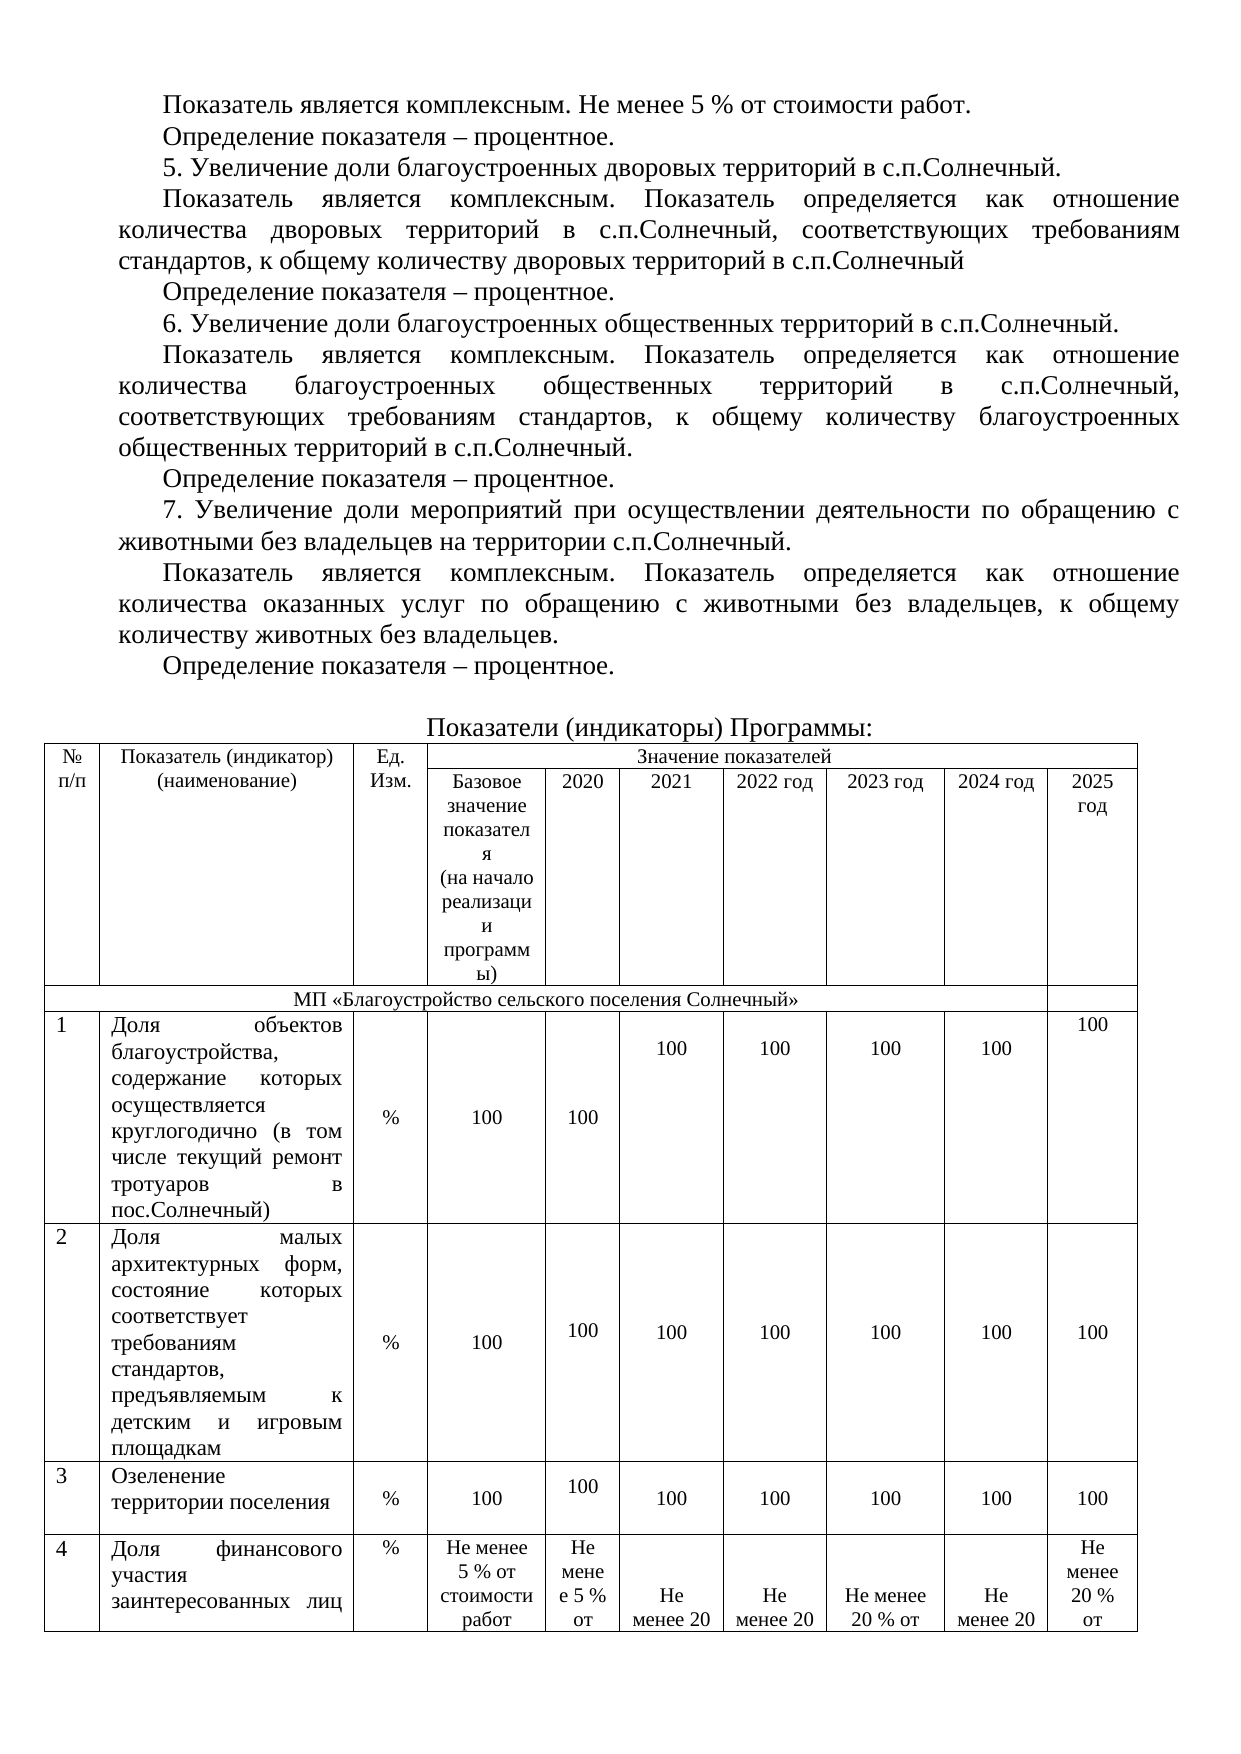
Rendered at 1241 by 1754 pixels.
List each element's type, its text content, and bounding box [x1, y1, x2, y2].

table_cell 100 [724, 1224, 826, 1461]
table_cell 100 [546, 1224, 619, 1461]
table_cell 100 [428, 1462, 545, 1534]
table_cell 100 [724, 1012, 826, 1222]
text Показатель является комплексным. Показатель определяется как отношение количества дворовых территорий в с.п.Солнечный, соответствующих требованиям стандартов, к общему количеству дворовых территорий в с.п.Солнечный [118, 182, 1181, 276]
text Показатели (индикаторы) Программы: [118, 712, 1181, 743]
table_cell 100 [620, 1462, 723, 1534]
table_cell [827, 1535, 944, 1631]
table_cell 100 [1048, 1224, 1137, 1461]
table_cell 2020 [546, 769, 619, 985]
table_header Показатель (индикатор) (наименование) [100, 744, 353, 985]
table_cell 3 [45, 1462, 99, 1534]
table_cell 1 [45, 1012, 99, 1222]
table_cell 2023 год [827, 769, 944, 985]
table_cell 100 [620, 1012, 723, 1222]
table_cell 100 [1048, 1462, 1137, 1534]
text 6. Увеличение доли благоустроенных общественных территорий в с.п.Солнечный. [118, 307, 1181, 338]
text Определение показателя – процентное. [118, 276, 1181, 307]
table_cell МП «Благоустройство сельского поселения Солнечный» [45, 986, 1047, 1011]
table_cell 100 [827, 1224, 944, 1461]
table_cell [945, 1535, 1047, 1631]
table_cell 100 [724, 1462, 826, 1534]
text Определение показателя – процентное. [118, 649, 1181, 680]
table_cell % [354, 1462, 427, 1534]
table_cell 2021 [620, 769, 723, 985]
table_cell 100 [428, 1224, 545, 1461]
text Показатель является комплексным. Не менее 5 % от стоимости работ. [118, 89, 1181, 120]
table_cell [428, 1535, 545, 1631]
table_cell 100 [945, 1012, 1047, 1222]
table_cell 100 [428, 1012, 545, 1222]
table_cell 100 [620, 1224, 723, 1461]
table_cell 100 [1048, 1012, 1137, 1222]
table_header Значение показателей [428, 744, 1137, 768]
table_cell 2025 год [1048, 769, 1137, 985]
table_cell 2024 год [945, 769, 1047, 985]
table_cell 100 [827, 1462, 944, 1534]
table_cell % [354, 1224, 427, 1461]
table_cell Базовое значение показателя (на начало реализации программы) [428, 769, 545, 985]
table_cell Доля малых архитектурных форм, состояние которых соответствует требованиям стандартов, предъявляемым к детским и игровым площадкам [100, 1224, 353, 1461]
text Определение показателя – процентное. [118, 120, 1181, 151]
table_cell 100 [945, 1224, 1047, 1461]
table_cell 100 [827, 1012, 944, 1222]
table_cell 2022 год [724, 769, 826, 985]
table_cell % [354, 1012, 427, 1222]
table_header № п/п [45, 744, 99, 985]
table_cell 100 [546, 1462, 619, 1534]
table_header Ед. Изм. [354, 744, 427, 985]
table_cell 100 [546, 1012, 619, 1222]
text Определение показателя – процентное. [118, 462, 1181, 493]
text 7. Увеличение доли мероприятий при осуществлении деятельности по обращению с животными без владельцев на территории с.п.Солнечный. [118, 493, 1181, 556]
text Показатель является комплексным. Показатель определяется как отношение количества оказанных услуг по обращению с животными без владельцев, к общему количеству животных без владельцев. [118, 556, 1181, 649]
table_cell 4 [45, 1535, 99, 1631]
table_cell 100 [945, 1462, 1047, 1534]
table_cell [620, 1535, 723, 1631]
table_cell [546, 1535, 619, 1631]
table_cell % [354, 1535, 427, 1631]
text 5. Увеличение доли благоустроенных дворовых территорий в с.п.Солнечный. [118, 151, 1181, 182]
table_cell Озеленение территории поселения [100, 1462, 353, 1534]
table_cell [100, 1535, 353, 1631]
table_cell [724, 1535, 826, 1631]
table_cell [1048, 986, 1137, 1011]
table_cell 2 [45, 1224, 99, 1461]
table_cell Доля объектов благоустройства, содержание которых осуществляется круглогодично (в том числе текущий ремонт тротуаров в пос.Солнечный) [100, 1012, 353, 1222]
text Показатель является комплексным. Показатель определяется как отношение количества благоустроенных общественных территорий в с.п.Солнечный, соответствующих требованиям стандартов, к общему количеству благоустроенных общественных территорий в с.п.Солнечный. [118, 338, 1181, 462]
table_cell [1048, 1535, 1137, 1631]
